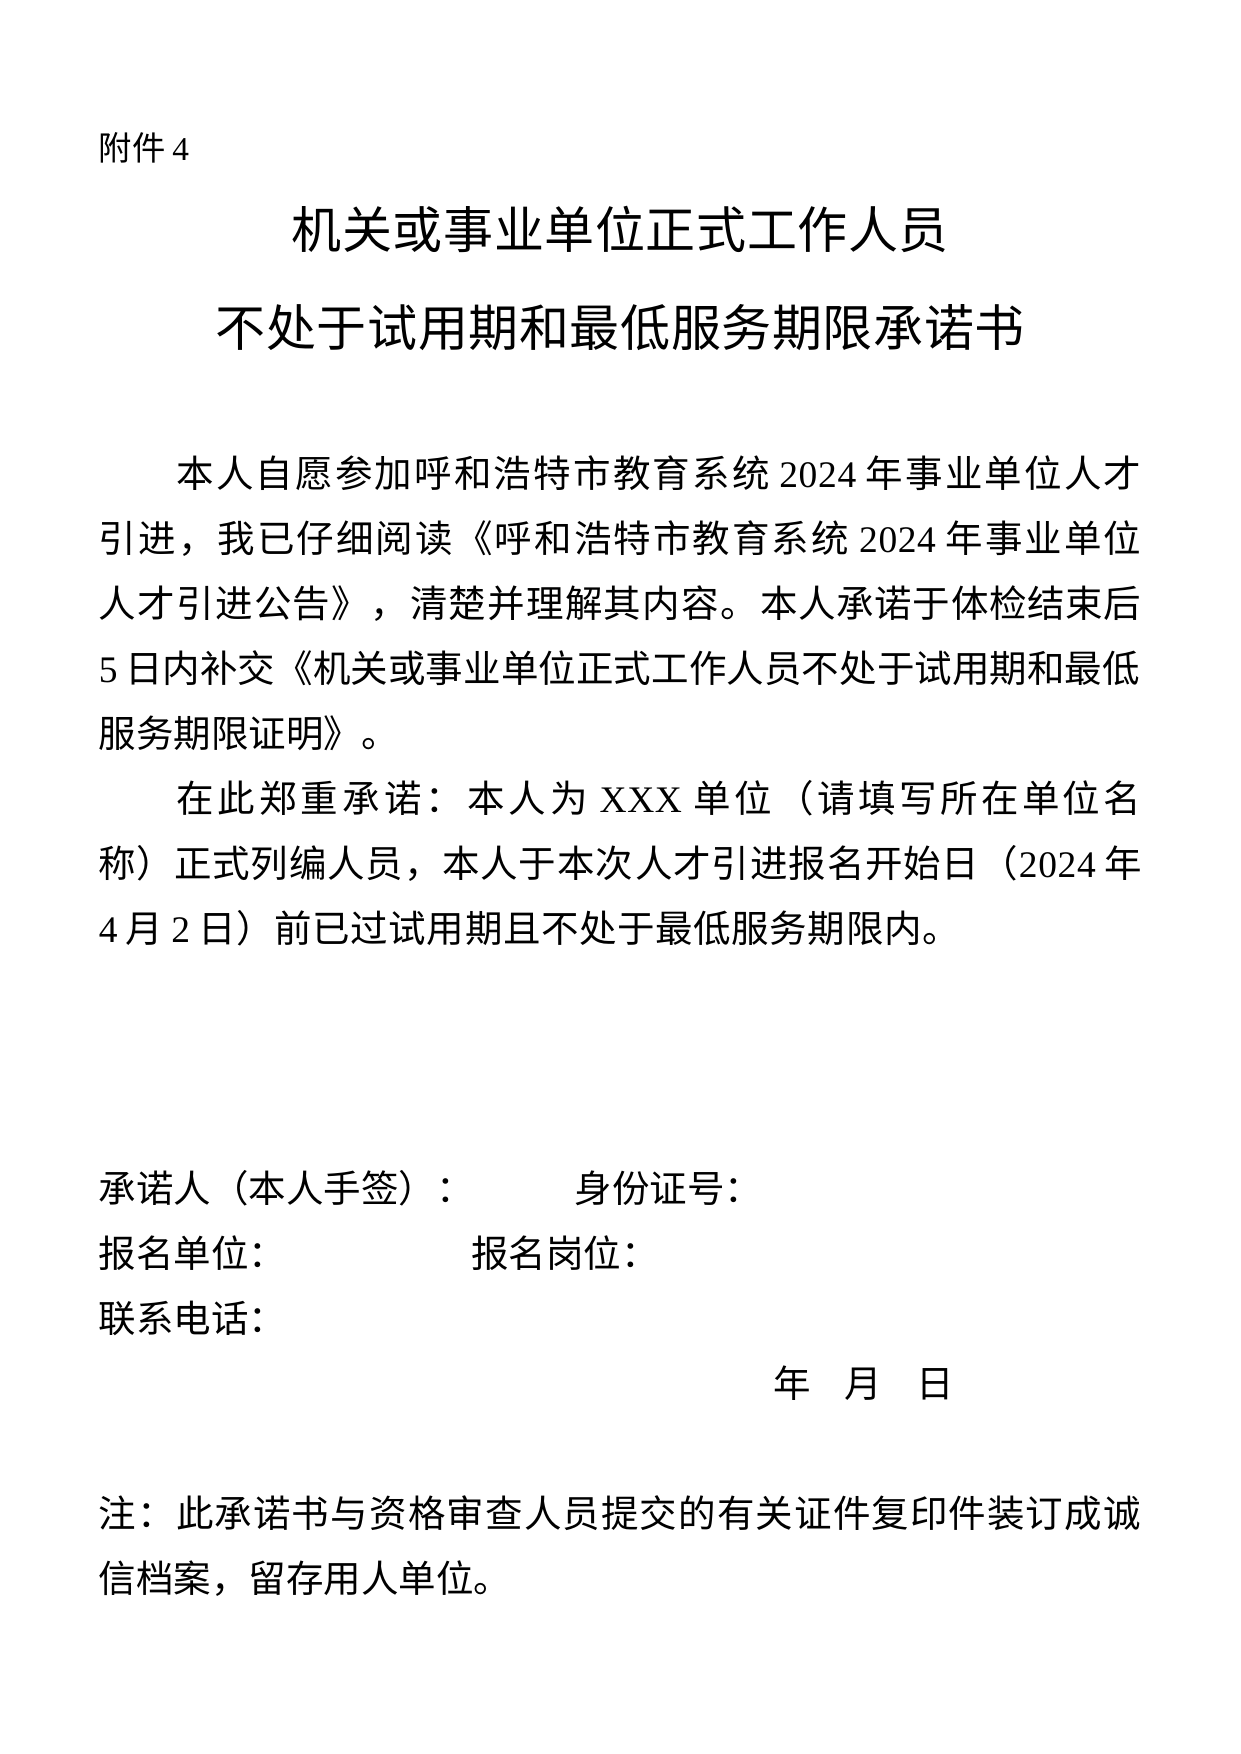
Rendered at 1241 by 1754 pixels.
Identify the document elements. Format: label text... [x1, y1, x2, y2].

text 本人自愿参加呼和浩特市教育系统2024年事业单位人才引进，我已仔细阅读《呼和浩特市教育系统2024年事业单位人才引进公告》，清楚并理解其内容。本人承诺于体检结束后5日内补交《机关或事业单位正式工作人员不处于试用期和最低服务期限证明》。 [99, 438, 1142, 763]
text 年 月 日 [99, 1348, 1142, 1413]
text 附件4 [99, 113, 1142, 178]
text 在此郑重承诺：本人为XXX单位（请填写所在单位名称）正式列编人员，本人于本次人才引进报名开始日（2024年4月2日）前已过试用期且不处于最低服务期限内。 [99, 763, 1142, 958]
text 承诺人（本人手签）： 身份证号： [99, 1153, 1142, 1218]
text 报名单位： 报名岗位： [99, 1218, 1142, 1283]
text 不处于试用期和最低服务期限承诺书 [99, 276, 1142, 373]
text 机关或事业单位正式工作人员 [99, 178, 1142, 276]
text 联系电话： [99, 1283, 1142, 1348]
text 注：此承诺书与资格审查人员提交的有关证件复印件装订成诚信档案，留存用人单位。 [99, 1478, 1142, 1608]
